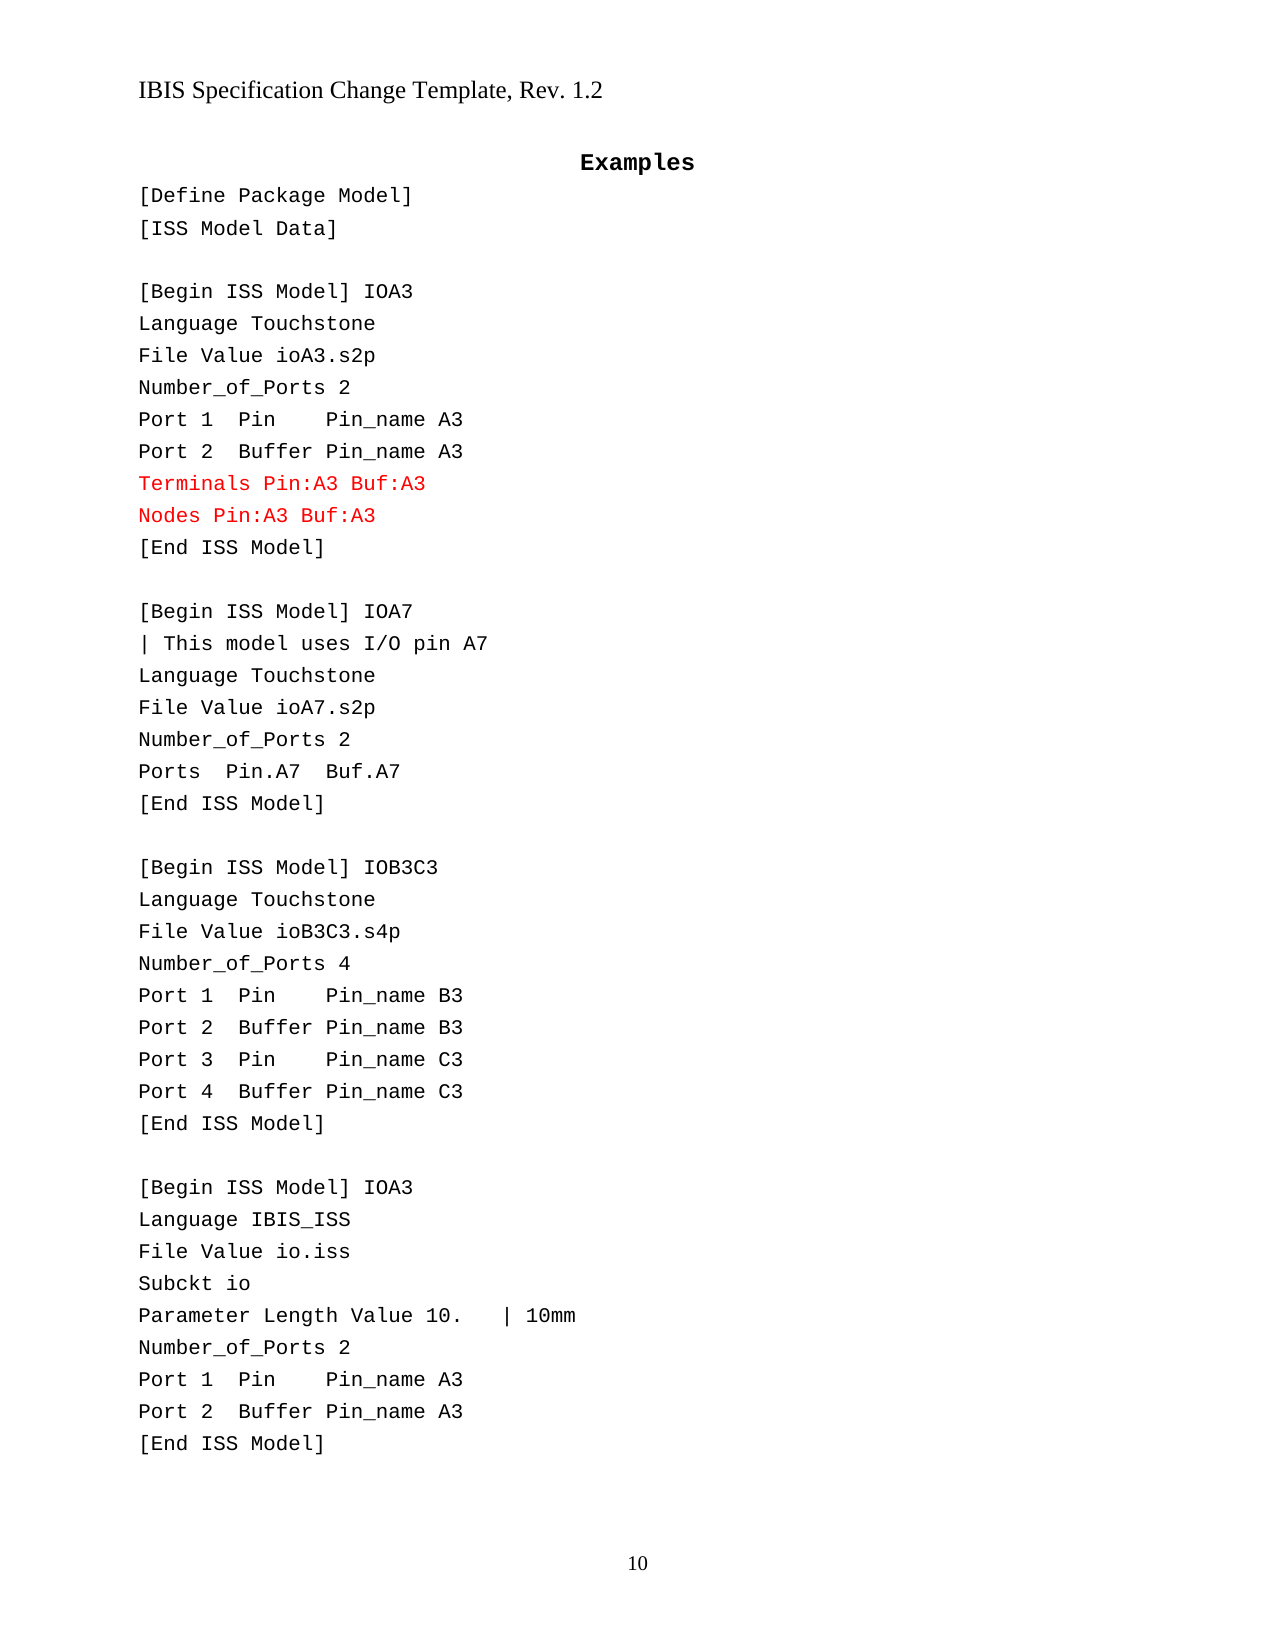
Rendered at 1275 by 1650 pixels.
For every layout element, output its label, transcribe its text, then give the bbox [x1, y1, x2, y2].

text [End ISS Model] [138, 1433, 1137, 1456]
text Port 1 Pin Pin_name A3 [138, 409, 1137, 433]
text | This model uses I/O pin A7 [138, 633, 1137, 657]
text Port 2 Buffer Pin_name A3 [138, 441, 1137, 465]
text Number_of_Ports 2 [138, 1337, 1137, 1360]
text [Begin ISS Model] IOA3 [138, 281, 1137, 305]
text Language IBIS_ISS [138, 1209, 1137, 1232]
text Language Touchstone [138, 665, 1137, 689]
text Port 1 Pin Pin_name A3 [138, 1369, 1137, 1392]
text Port 1 Pin Pin_name B3 [138, 985, 1137, 1009]
text [End ISS Model] [138, 537, 1137, 561]
text Ports Pin.A7 Buf.A7 [138, 761, 1137, 785]
text File Value ioA7.s2p [138, 697, 1137, 721]
text [Define Package Model] [138, 186, 1137, 209]
text Language Touchstone [138, 313, 1137, 337]
text Subckt io [138, 1273, 1137, 1296]
text Nodes Pin:A3 Buf:A3 [138, 505, 1137, 529]
text [End ISS Model] [138, 1113, 1137, 1137]
text Port 4 Buffer Pin_name C3 [138, 1081, 1137, 1104]
text Examples [138, 150, 1137, 177]
text [Begin ISS Model] IOA3 [138, 1177, 1137, 1201]
text Parameter Length Value 10. | 10mm [138, 1305, 1137, 1328]
text Port 3 Pin Pin_name C3 [138, 1049, 1137, 1073]
text File Value ioB3C3.s4p [138, 921, 1137, 945]
text [End ISS Model] [138, 793, 1137, 817]
text Port 2 Buffer Pin_name B3 [138, 1017, 1137, 1041]
text Language Touchstone [138, 889, 1137, 913]
text [Begin ISS Model] IOA7 [138, 601, 1137, 625]
text Number_of_Ports 2 [138, 377, 1137, 401]
text [ISS Model Data] [138, 217, 1137, 241]
text Port 2 Buffer Pin_name A3 [138, 1401, 1137, 1424]
text Number_of_Ports 2 [138, 729, 1137, 753]
text File Value ioA3.s2p [138, 345, 1137, 369]
text Number_of_Ports 4 [138, 953, 1137, 977]
text [Begin ISS Model] IOB3C3 [138, 857, 1137, 881]
text Terminals Pin:A3 Buf:A3 [138, 473, 1137, 497]
text File Value io.iss [138, 1241, 1137, 1264]
